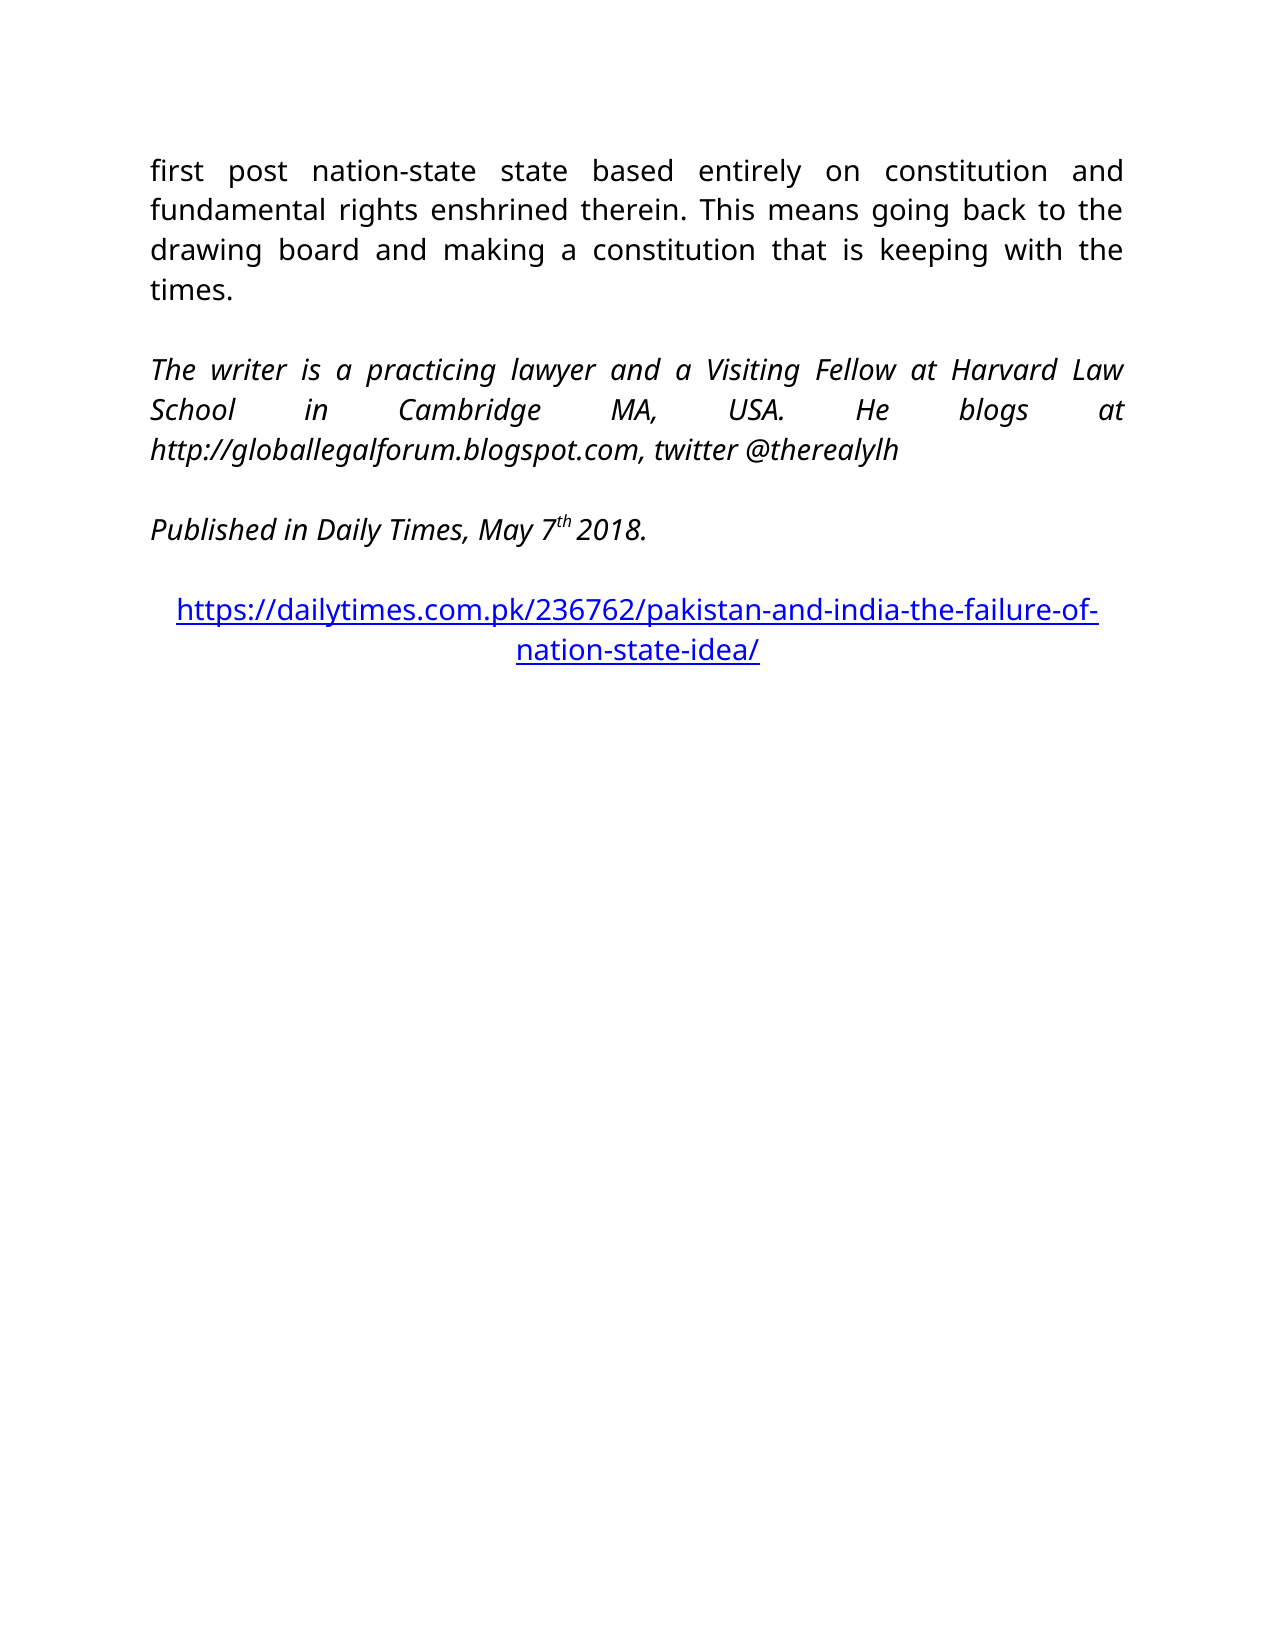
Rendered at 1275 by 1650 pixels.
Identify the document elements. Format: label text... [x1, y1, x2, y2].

text https://dailytimes.com.pk/236762/pakistan-and-india-the-failure-of-nation-state-idea/ [150, 589, 1125, 669]
text The writer is a practicing lawyer and a Visiting Fellow at Harvard Law School in Cambridge MA, USA. He blogs at http://globallegalforum.blogspot.com, twitter @therealylh [150, 349, 1125, 468]
text Published in Daily Times, May 7th 2018. [150, 509, 1125, 549]
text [150, 150, 1125, 309]
